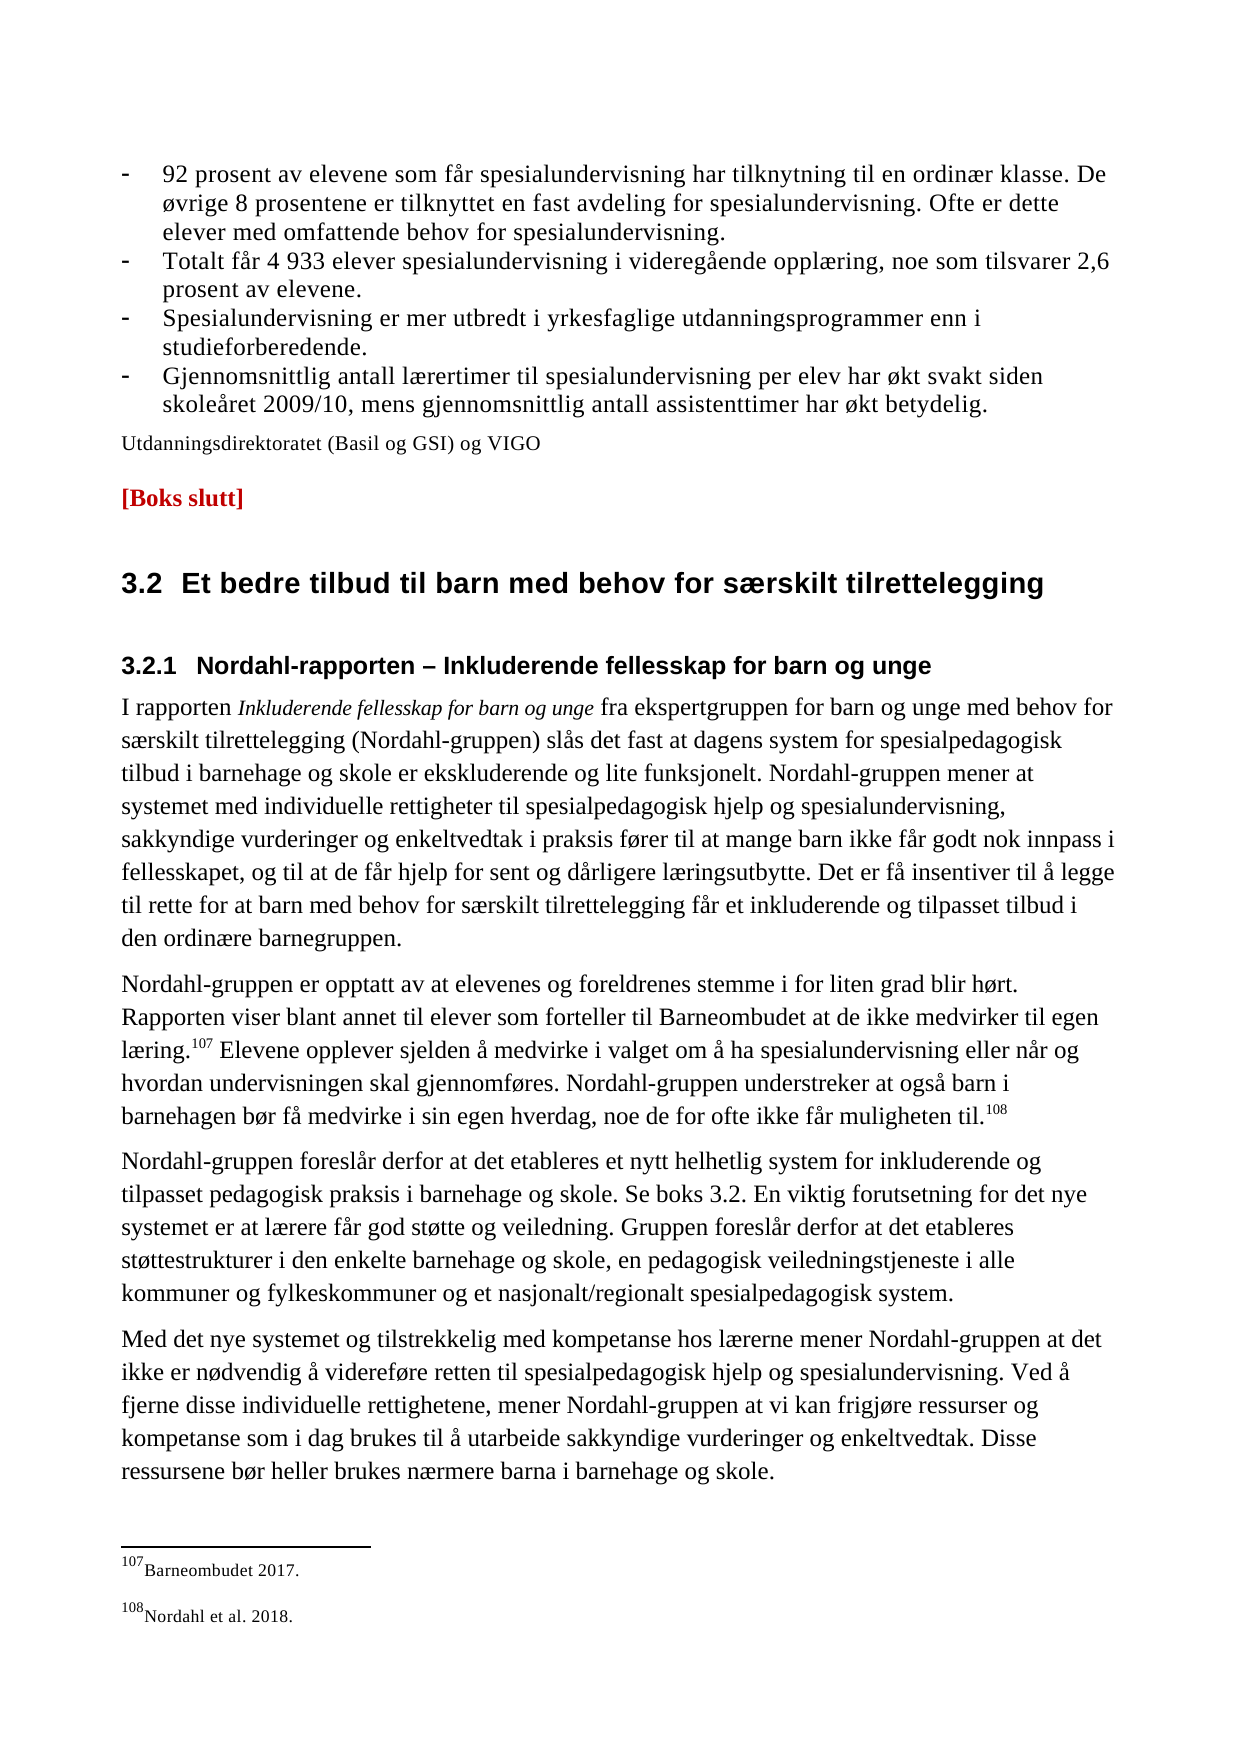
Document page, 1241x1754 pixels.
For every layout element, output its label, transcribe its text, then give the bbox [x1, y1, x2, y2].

list Spesialundervisning er mer utbredt i yrkesfaglige utdanningsprogrammer enn i studieforberedende. [121, 303, 1119, 361]
list Totalt får 4 933 elever spesialundervisning i videregående opplæring, noe som tilsvarer 2,6 prosent av elevene. [121, 246, 1119, 303]
text Med det nye systemet og tilstrekkelig med kompetanse hos lærerne mener Nordahl-gruppen at det ikke er nødvendig å videreføre retten til spesialpedagogisk hjelp og spesialundervisning. Ved å fjerne disse individuelle rettighetene, mener Nordahl-gruppen at vi kan frigjøre ressurser og kompetanse som i dag brukes til å utarbeide sakkyndige vurderinger og enkeltvedtak. Disse ressursene bør heller brukes nærmere barna i barnehage og skole. [121, 1324, 1119, 1485]
text I rapporten Inkluderende fellesskap for barn og unge fra ekspertgruppen for barn og unge med behov for særskilt tilrettelegging (Nordahl-gruppen) slås det fast at dagens system for spesialpedagogisk tilbud i barnehage og skole er ekskluderende og lite funksjonelt. Nordahl-gruppen mener at systemet med individuelle rettigheter til spesialpedagogisk hjelp og spesialundervisning, sakkyndige vurderinger og enkeltvedtak i praksis fører til at mange barn ikke får godt nok innpass i fellesskapet, og til at de får hjelp for sent og dårligere læringsutbytte. Det er få insentiver til å legge til rette for at barn med behov for særskilt tilrettelegging får et inkluderende og tilpasset tilbud i den ordinære barnegruppen. [121, 692, 1119, 952]
text [Boks slutt] [121, 483, 1119, 512]
text Nordahl-gruppen er opptatt av at elevenes og foreldrenes stemme i for liten grad blir hørt. Rapporten viser blant annet til elever som forteller til Barneombudet at de ikke medvirker til egen læring. Elevene opplever sjelden å medvirke i valget om å ha spesialundervisning eller når og hvordan undervisningen skal gjennomføres. Nordahl-gruppen understreker at også barn i barnehagen bør få medvirke i sin egen hverdag, noe de for ofte ikke får muligheten til. [121, 969, 1119, 1129]
text Utdanningsdirektoratet (Basil og GSI) og VIGO [121, 431, 1119, 455]
text Nordahl-gruppen foreslår derfor at det etableres et nytt helhetlig system for inkluderende og tilpasset pedagogisk praksis i barnehage og skole. Se boks 3.2. En viktig forutsetning for det nye systemet er at lærere får god støtte og veiledning. Gruppen foreslår derfor at det etableres støttestrukturer i den enkelte barnehage og skole, en pedagogisk veiledningstjeneste i alle kommuner og fylkeskommuner og et nasjonalt/regionalt spesialpedagogisk system. [121, 1146, 1119, 1307]
subtitle Nordahl-rapporten – Inkluderende fellesskap for barn og unge [121, 651, 1119, 679]
list 92 prosent av elevene som får spesialundervisning har tilknytning til en ordinær klasse. De øvrige 8 prosentene er tilknyttet en fast avdeling for spesialundervisning. Ofte er dette elever med omfattende behov for spesialundervisning. [121, 159, 1119, 246]
subtitle Et bedre tilbud til barn med behov for særskilt tilrettelegging [121, 566, 1119, 600]
list Gjennomsnittlig antall lærertimer til spesialundervisning per elev har økt svakt siden skoleåret 2009/10, mens gjennomsnittlig antall assistenttimer har økt betydelig. [121, 361, 1119, 418]
